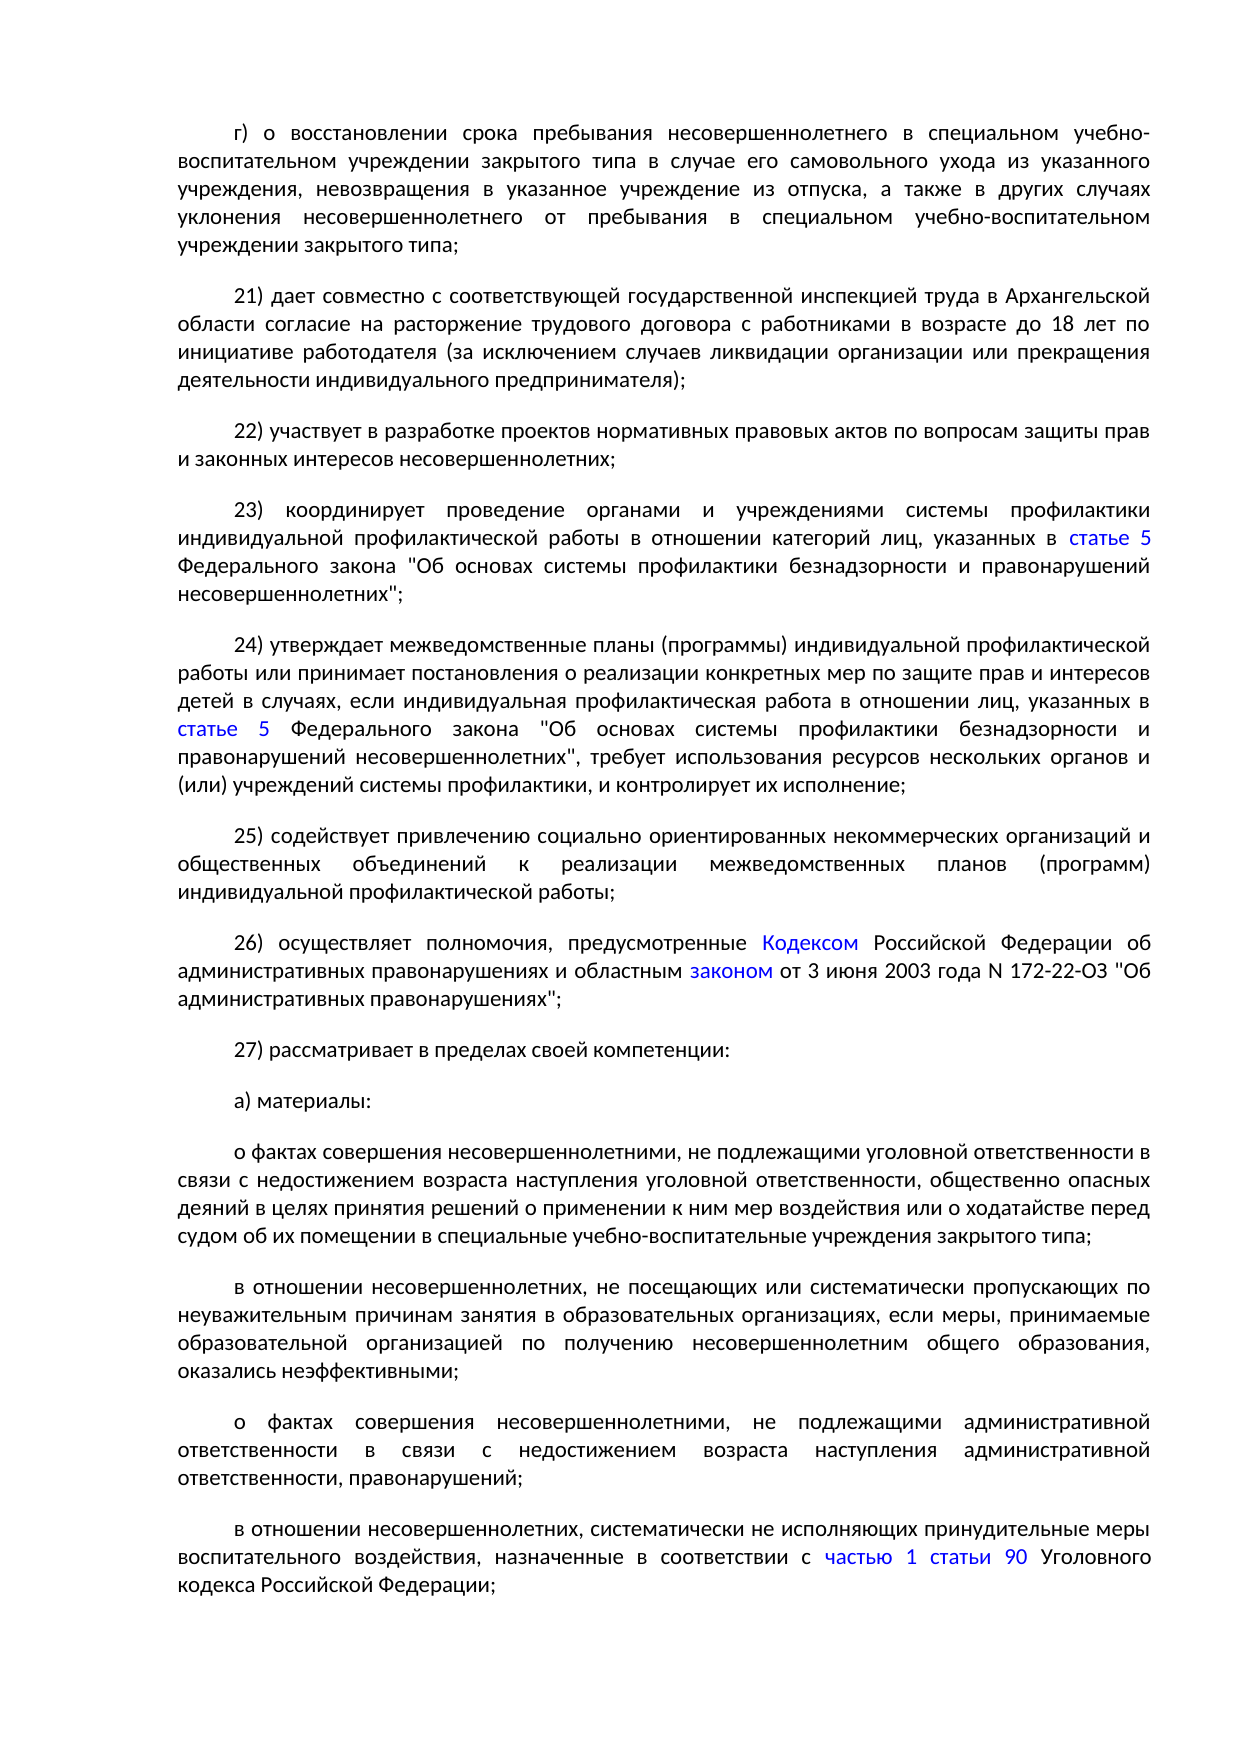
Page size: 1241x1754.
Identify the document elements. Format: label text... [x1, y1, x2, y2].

text о фактах совершения несовершеннолетними, не подлежащими административной ответственности в связи с недостижением возраста наступления административной ответственности, правонарушений; [177, 1407, 1152, 1491]
text 24) утверждает межведомственные планы (программы) индивидуальной профилактической работы или принимает постановления о реализации конкретных мер по защите прав и интересов детей в случаях, если индивидуальная профилактическая работа в отношении лиц, указанных в статье 5 Федерального закона "Об основах системы профилактики безнадзорности и правонарушений несовершеннолетних", требует использования ресурсов нескольких органов и (или) учреждений системы профилактики, и контролирует их исполнение; [177, 630, 1152, 798]
text 27) рассматривает в пределах своей компетенции: [177, 1035, 1152, 1063]
text 25) содействует привлечению социально ориентированных некоммерческих организаций и общественных объединений к реализации межведомственных планов (программ) индивидуальной профилактической работы; [177, 821, 1152, 905]
text в отношении несовершеннолетних, систематически не исполняющих принудительные меры воспитательного воздействия, назначенные в соответствии с частью 1 статьи 90 Уголовного кодекса Российской Федерации; [177, 1514, 1152, 1598]
text 21) дает совместно с соответствующей государственной инспекцией труда в Архангельской области согласие на расторжение трудового договора с работниками в возрасте до 18 лет по инициативе работодателя (за исключением случаев ликвидации организации или прекращения деятельности индивидуального предпринимателя); [177, 281, 1152, 393]
text г) о восстановлении срока пребывания несовершеннолетнего в специальном учебно-воспитательном учреждении закрытого типа в случае его самовольного ухода из указанного учреждения, невозвращения в указанное учреждение из отпуска, а также в других случаях уклонения несовершеннолетнего от пребывания в специальном учебно-воспитательном учреждении закрытого типа; [177, 118, 1152, 258]
text в отношении несовершеннолетних, не посещающих или систематически пропускающих по неуважительным причинам занятия в образовательных организациях, если меры, принимаемые образовательной организацией по получению несовершеннолетним общего образования, оказались неэффективными; [177, 1272, 1152, 1384]
text 23) координирует проведение органами и учреждениями системы профилактики индивидуальной профилактической работы в отношении категорий лиц, указанных в статье 5 Федерального закона "Об основах системы профилактики безнадзорности и правонарушений несовершеннолетних"; [177, 495, 1152, 607]
text 26) осуществляет полномочия, предусмотренные Кодексом Российской Федерации об административных правонарушениях и областным законом от 3 июня 2003 года N 172-22-ОЗ "Об административных правонарушениях"; [177, 928, 1152, 1012]
text а) материалы: [177, 1086, 1152, 1114]
text о фактах совершения несовершеннолетними, не подлежащими уголовной ответственности в связи с недостижением возраста наступления уголовной ответственности, общественно опасных деяний в целях принятия решений о применении к ним мер воздействия или о ходатайстве перед судом об их помещении в специальные учебно-воспитательные учреждения закрытого типа; [177, 1137, 1152, 1249]
text 22) участвует в разработке проектов нормативных правовых актов по вопросам защиты прав и законных интересов несовершеннолетних; [177, 416, 1152, 472]
